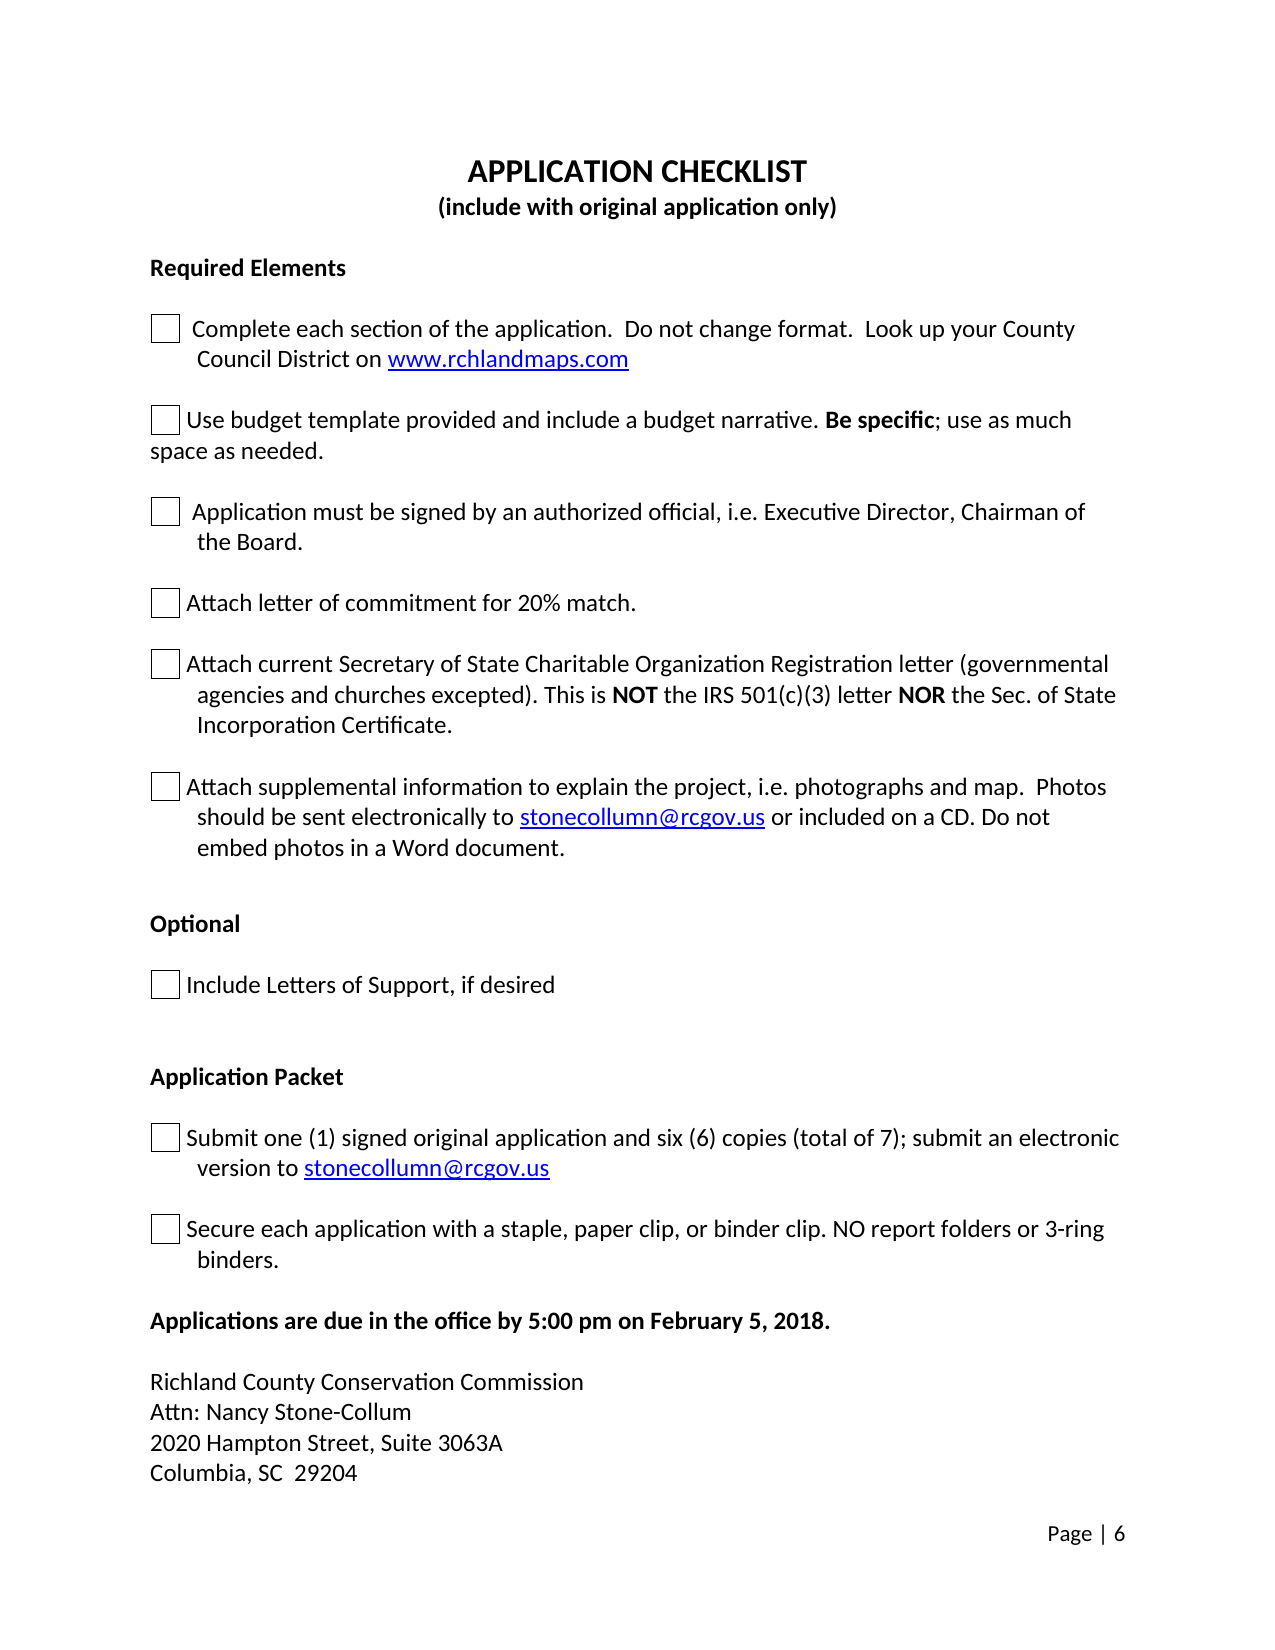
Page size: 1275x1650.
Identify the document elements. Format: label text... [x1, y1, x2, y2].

text 2020 Hampton Street, Suite 3063A [150, 1427, 1125, 1457]
text Attach supplemental information to explain the project, i.e. photographs and map. Photos should be sent electronically to stonecollumn@rcgov.us or included on a CD. Do not embed photos in a Word document. [150, 771, 1125, 862]
text Include Letters of Support, if desired [150, 969, 1125, 999]
text Use budget template provided and include a budget narrative. Be specific; use as much space as needed. [150, 404, 1125, 465]
text Application Packet [150, 1061, 1125, 1091]
text Applications are due in the office by 5:00 pm on February 5, 2018. [150, 1305, 1125, 1335]
text APPLICATION CHECKLIST [150, 150, 1125, 191]
text Optional [150, 908, 1125, 938]
text Attn: Nancy Stone-Collum [150, 1396, 1125, 1427]
text Attach current Secretary of State Charitable Organization Registration letter (governmental agencies and churches excepted). This is NOT the IRS 501(c)(3) letter NOR the Sec. of State Incorporation Certificate. [150, 648, 1125, 740]
text Secure each application with a staple, paper clip, or binder clip. NO report folders or 3-ring binders. [150, 1213, 1125, 1274]
text Application must be signed by an authorized official, i.e. Executive Director, Chairman of the Board. [150, 496, 1125, 557]
text Submit one (1) signed original application and six (6) copies (total of 7); submit an electronic version to stonecollumn@rcgov.us [150, 1122, 1125, 1183]
text Richland County Conservation Commission [150, 1366, 1125, 1396]
text Complete each section of the application. Do not change format. Look up your County Council District on www.rchlandmaps.com [150, 313, 1125, 374]
text Attach letter of commitment for 20% match. [150, 587, 1125, 618]
text (include with original application only) [150, 191, 1125, 221]
text Columbia, SC 29204 [150, 1457, 1125, 1488]
text Required Elements [150, 252, 1125, 282]
